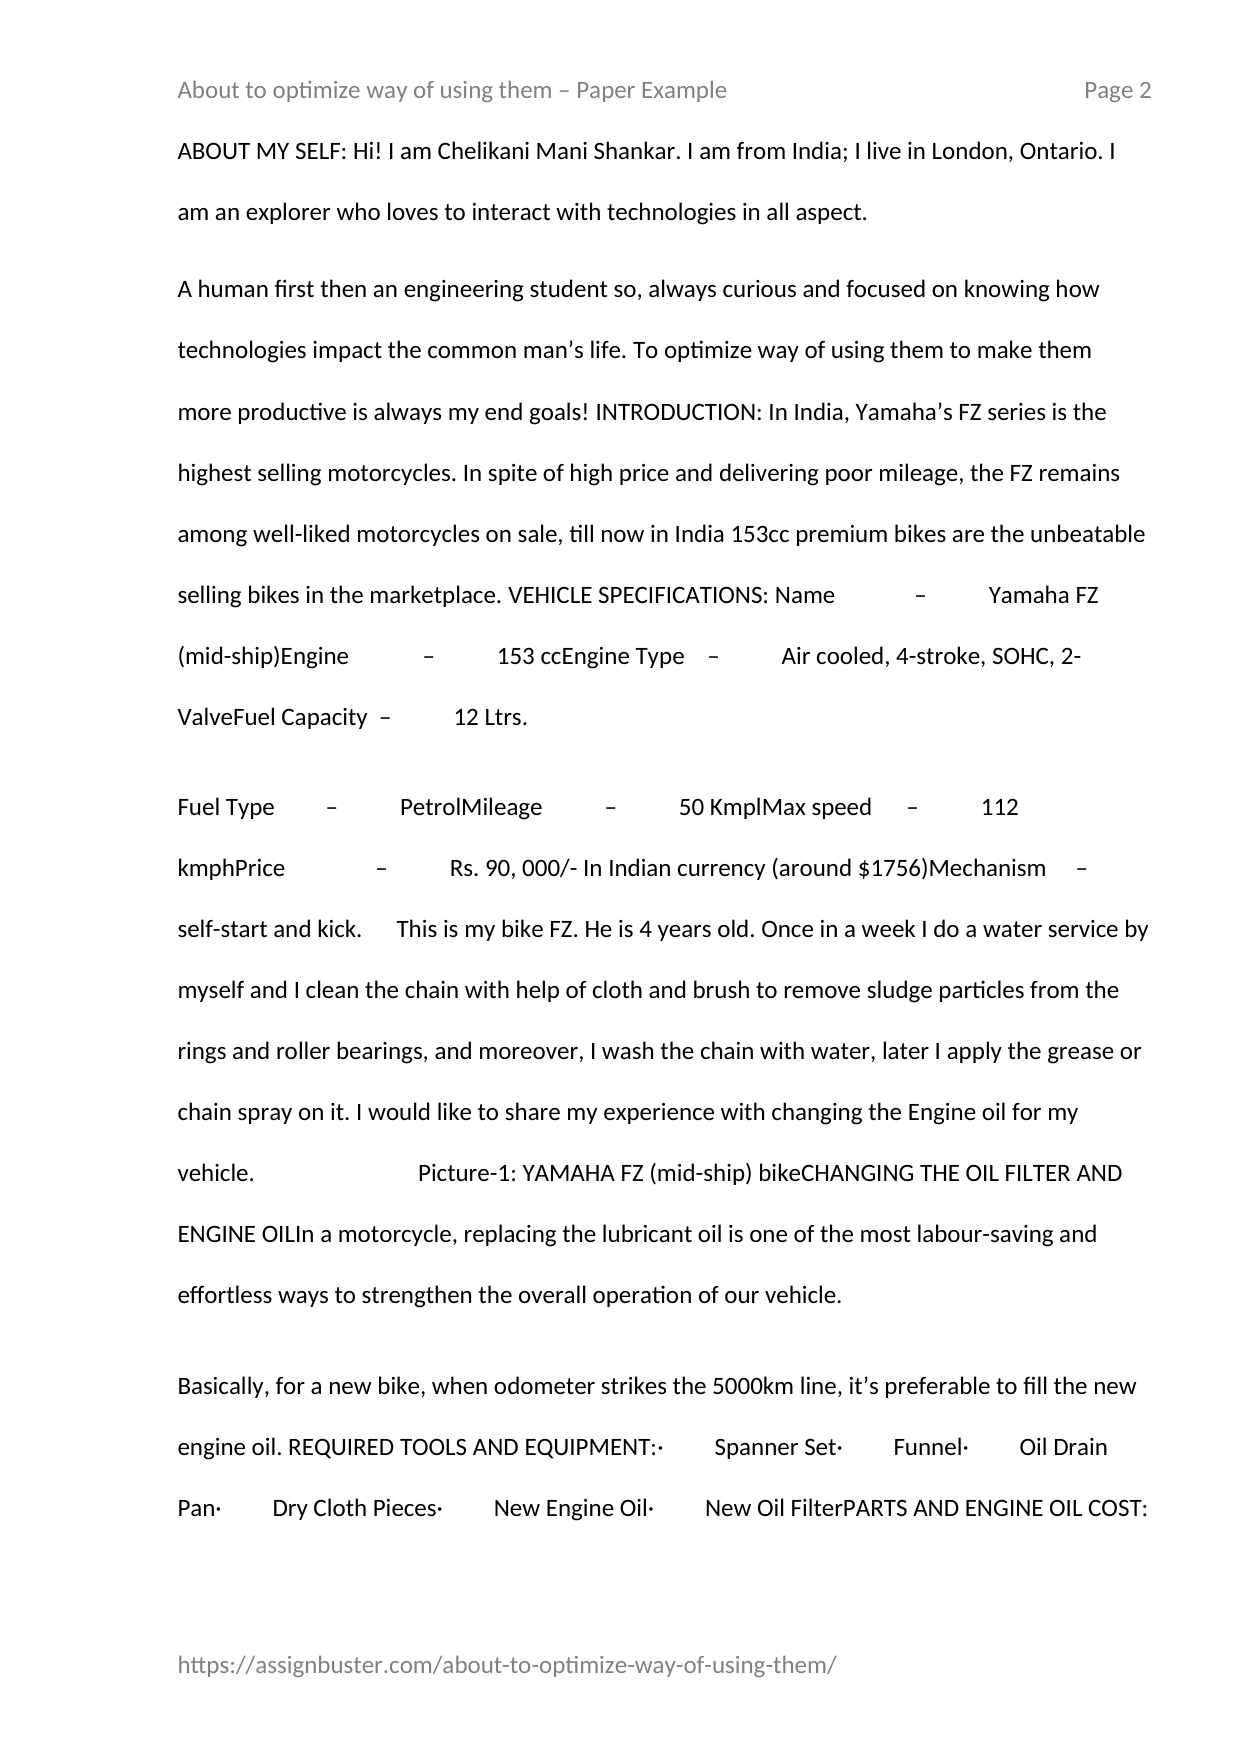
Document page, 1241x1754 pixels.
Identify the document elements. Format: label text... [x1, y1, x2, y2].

text A human first then an engineering student so, always curious and focused on knowing how technologies impact the common man’s life. To optimize way of using them to make them more productive is always my end goals! INTRODUCTION: In India, Yamaha’s FZ series is the highest selling motorcycles. In spite of high price and delivering poor mileage, the FZ remains among well-liked motorcycles on sale, till now in India 153cc premium bikes are the unbeatable selling bikes in the marketplace. VEHICLE SPECIFICATIONS: Name – Yamaha FZ (mid-ship)Engine – 153 ccEngine Type – Air cooled, 4-stroke, SOHC, 2-ValveFuel Capacity – 12 Ltrs. [177, 273, 1152, 731]
text ABOUT MY SELF: Hi! I am Chelikani Mani Shankar. I am from India; I live in London, Ontario. I am an explorer who loves to interact with technologies in all aspect. [177, 135, 1152, 226]
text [177, 1370, 1152, 1523]
text Fuel Type – PetrolMileage – 50 KmplMax speed – 112 kmphPrice – Rs. 90, 000/- In Indian currency (around $1756)Mechanism – self-start and kick. This is my bike FZ. He is 4 years old. Once in a week I do a water service by myself and I clean the chain with help of cloth and brush to remove sludge particles from the rings and roller bearings, and moreover, I wash the chain with water, later I apply the grease or chain spray on it. I would like to share my experience with changing the Engine oil for my vehicle. Picture-1: YAMAHA FZ (mid-ship) bikeCHANGING THE OIL FILTER AND ENGINE OILIn a motorcycle, replacing the lubricant oil is one of the most labour-saving and effortless ways to strengthen the overall operation of our vehicle. [177, 791, 1152, 1310]
